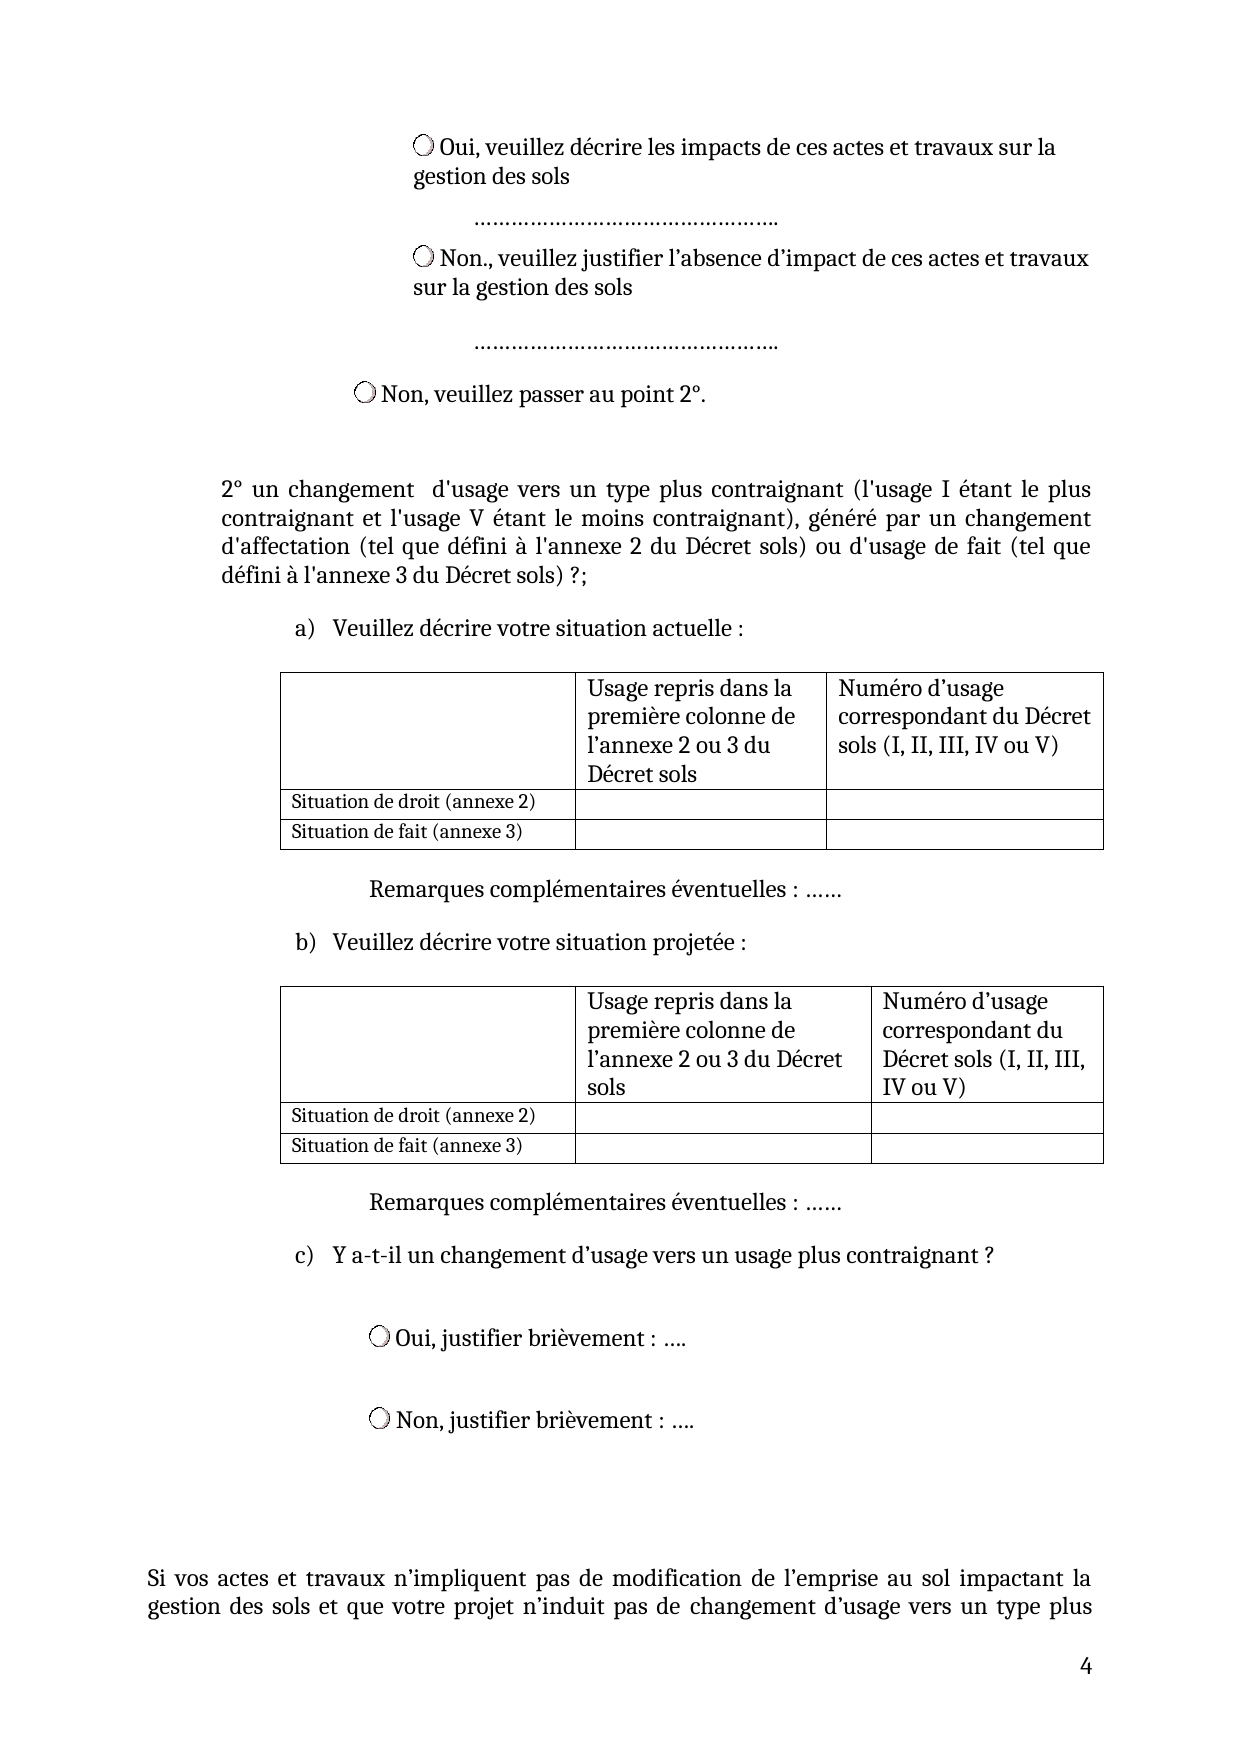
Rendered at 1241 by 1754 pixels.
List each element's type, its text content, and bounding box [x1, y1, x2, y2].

table_cell [872, 1134, 1103, 1163]
table_cell [827, 790, 1103, 819]
table_cell [576, 1103, 871, 1132]
table_cell Situation de droit (annexe 2) [281, 790, 575, 819]
text Remarques complémentaires éventuelles : …… [221, 874, 1093, 903]
table_header [281, 673, 575, 789]
text Oui, veuillez décrire les impacts de ces actes et travaux sur la gestion des sols [369, 133, 1093, 190]
list Veuillez décrire votre situation actuelle : [295, 614, 1093, 643]
picture [413, 245, 434, 267]
table_cell Situation de droit (annexe 2) [281, 1103, 575, 1132]
table_cell Situation de fait (annexe 3) [281, 1134, 575, 1163]
text Remarques complémentaires éventuelles : …… [221, 1188, 1093, 1217]
table_cell Situation de fait (annexe 3) [281, 820, 575, 849]
text Non, justifier brièvement : …. [221, 1406, 1093, 1435]
text Non, veuillez passer au point 2°. [310, 380, 1093, 409]
picture [369, 1407, 390, 1429]
table_cell [576, 790, 826, 819]
text Oui, justifier brièvement : …. [221, 1324, 1093, 1353]
table_cell [872, 1103, 1103, 1132]
table_header Usage repris dans la première colonne de l’annexe 2 ou 3 du Décret sols [576, 987, 871, 1102]
picture [354, 381, 376, 403]
list Y a-t-il un changement d’usage vers un usage plus contraignant ? [295, 1241, 1093, 1270]
text …………………………………………. [369, 203, 1093, 232]
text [148, 1563, 1093, 1621]
table_cell [827, 820, 1103, 849]
picture [369, 1325, 390, 1347]
text Non., veuillez justifier l’absence d’impact de ces actes et travaux sur la gestion des sols [354, 244, 1093, 302]
text …………………………………………. [354, 327, 1093, 355]
table_cell [576, 820, 826, 849]
text 2° un changement d'usage vers un type plus contraignant (l'usage I étant le plus contraignant et l'usage V étant le moins contraignant), généré par un changement d'affectation (tel que défini à l'annexe 2 du Décret sols) ou d'usage de fait (tel que défini à l'annexe 3 du Décret sols) ?; [221, 475, 1093, 590]
table_header Numéro d’usage correspondant du Décret sols (I, II, III, IV ou V) [827, 673, 1103, 789]
picture [413, 134, 434, 156]
table_header [281, 987, 575, 1102]
table_header Usage repris dans la première colonne de l’annexe 2 ou 3 du Décret sols [576, 673, 826, 789]
list Veuillez décrire votre situation projetée : [295, 928, 1093, 957]
table_header Numéro d’usage correspondant du Décret sols (I, II, III, IV ou V) [872, 987, 1103, 1102]
table_cell [576, 1134, 871, 1163]
